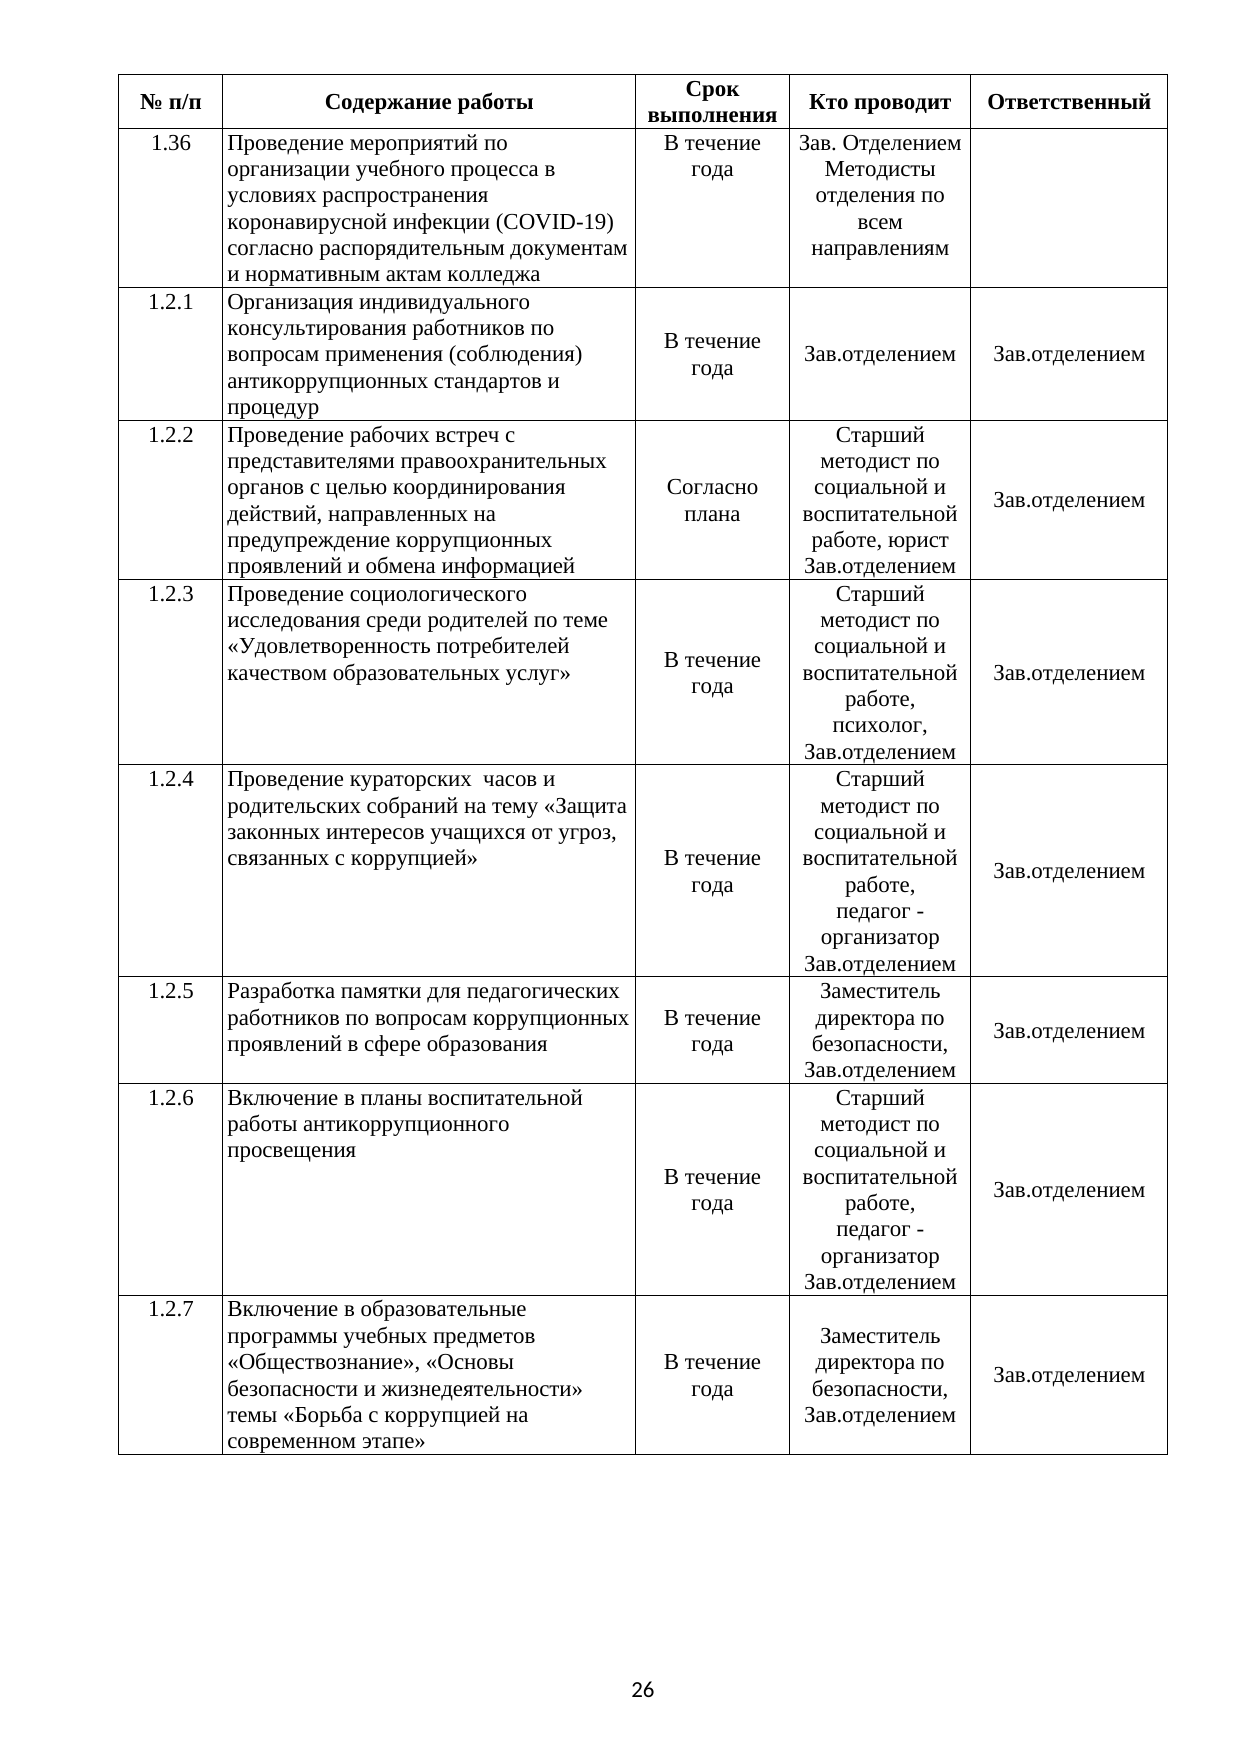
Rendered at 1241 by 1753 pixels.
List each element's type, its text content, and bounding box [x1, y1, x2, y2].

table_cell В течение года [636, 580, 789, 764]
table_cell Зав.отделением [971, 977, 1167, 1083]
table_cell В течение года [636, 1296, 789, 1454]
table_cell В течение года [636, 1084, 789, 1294]
table_cell Проведение рабочих встреч с представителями правоохранительных органов с целью координирования действий, направленных на предупреждение коррупционных проявлений и обмена информацией [223, 421, 635, 579]
table_cell Проведение социологического исследования среди родителей по теме «Удовлетворенность потребителей качеством образовательных услуг» [223, 580, 635, 764]
table_cell Старший методист по социальной и воспитательной работе, педагог - организатор Зав.отделением [790, 1084, 970, 1294]
table_cell Согласно плана [636, 421, 789, 579]
table_cell 1.2.1 [119, 288, 222, 419]
table_cell В течение года [636, 288, 789, 419]
table_cell Зав.отделением [971, 765, 1167, 976]
table_cell В течение года [636, 977, 789, 1083]
table_cell Организация индивидуального консультирования работников по вопросам применения (соблюдения) антикоррупционных стандартов и процедур [223, 288, 635, 419]
table_cell Зав.отделением [790, 288, 970, 419]
table_cell 1.2.2 [119, 421, 222, 579]
table_cell 1.2.3 [119, 580, 222, 764]
table_cell Включение в планы воспитательной работы антикоррупционного просвещения [223, 1084, 635, 1294]
table_header Содержание работы [223, 75, 635, 128]
table_cell Старший методист по социальной и воспитательной работе, психолог, Зав.отделением [790, 580, 970, 764]
table_cell Зав.отделением [971, 421, 1167, 579]
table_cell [790, 129, 970, 287]
table_cell Разработка памятки для педагогических работников по вопросам коррупционных проявлений в сфере образования [223, 977, 635, 1083]
table_cell 1.2.7 [119, 1296, 222, 1454]
table_cell Включение в образовательные программы учебных предметов «Обществознание», «Основы безопасности и жизнедеятельности» темы «Борьба с коррупцией на современном этапе» [223, 1296, 635, 1454]
table_cell Заместитель директора по безопасности, Зав.отделением [790, 977, 970, 1083]
table_cell Зав.отделением [971, 580, 1167, 764]
table_cell [971, 129, 1167, 287]
table_cell В течение года [636, 765, 789, 976]
table_cell Проведение мероприятий по организации учебного процесса в условиях распространения коронавирусной инфекции (COVID-19) согласно распорядительным документам и нормативным актам колледжа [223, 129, 635, 287]
table_cell Проведение кураторских часов и родительских собраний на тему «Защита законных интересов учащихся от угроз, связанных с коррупцией» [223, 765, 635, 976]
table_cell 1.36 [119, 129, 222, 287]
table_header Срок выполнения [636, 75, 789, 128]
table_header Ответственный [971, 75, 1167, 128]
table_header Кто проводит [790, 75, 970, 128]
table_cell Зав.отделением [971, 1084, 1167, 1294]
table_cell 1.2.6 [119, 1084, 222, 1294]
table_cell 1.2.4 [119, 765, 222, 976]
table_cell Старший методист по социальной и воспитательной работе, юрист Зав.отделением [790, 421, 970, 579]
table_header № п/п [119, 75, 222, 128]
table_cell Зав.отделением [971, 1296, 1167, 1454]
table_cell 1.2.5 [119, 977, 222, 1083]
table_cell Старший методист по социальной и воспитательной работе, педагог - организатор Зав.отделением [790, 765, 970, 976]
table_cell В течение года [636, 129, 789, 287]
table_cell Зав.отделением [971, 288, 1167, 419]
table_cell Заместитель директора по безопасности, Зав.отделением [790, 1296, 970, 1454]
